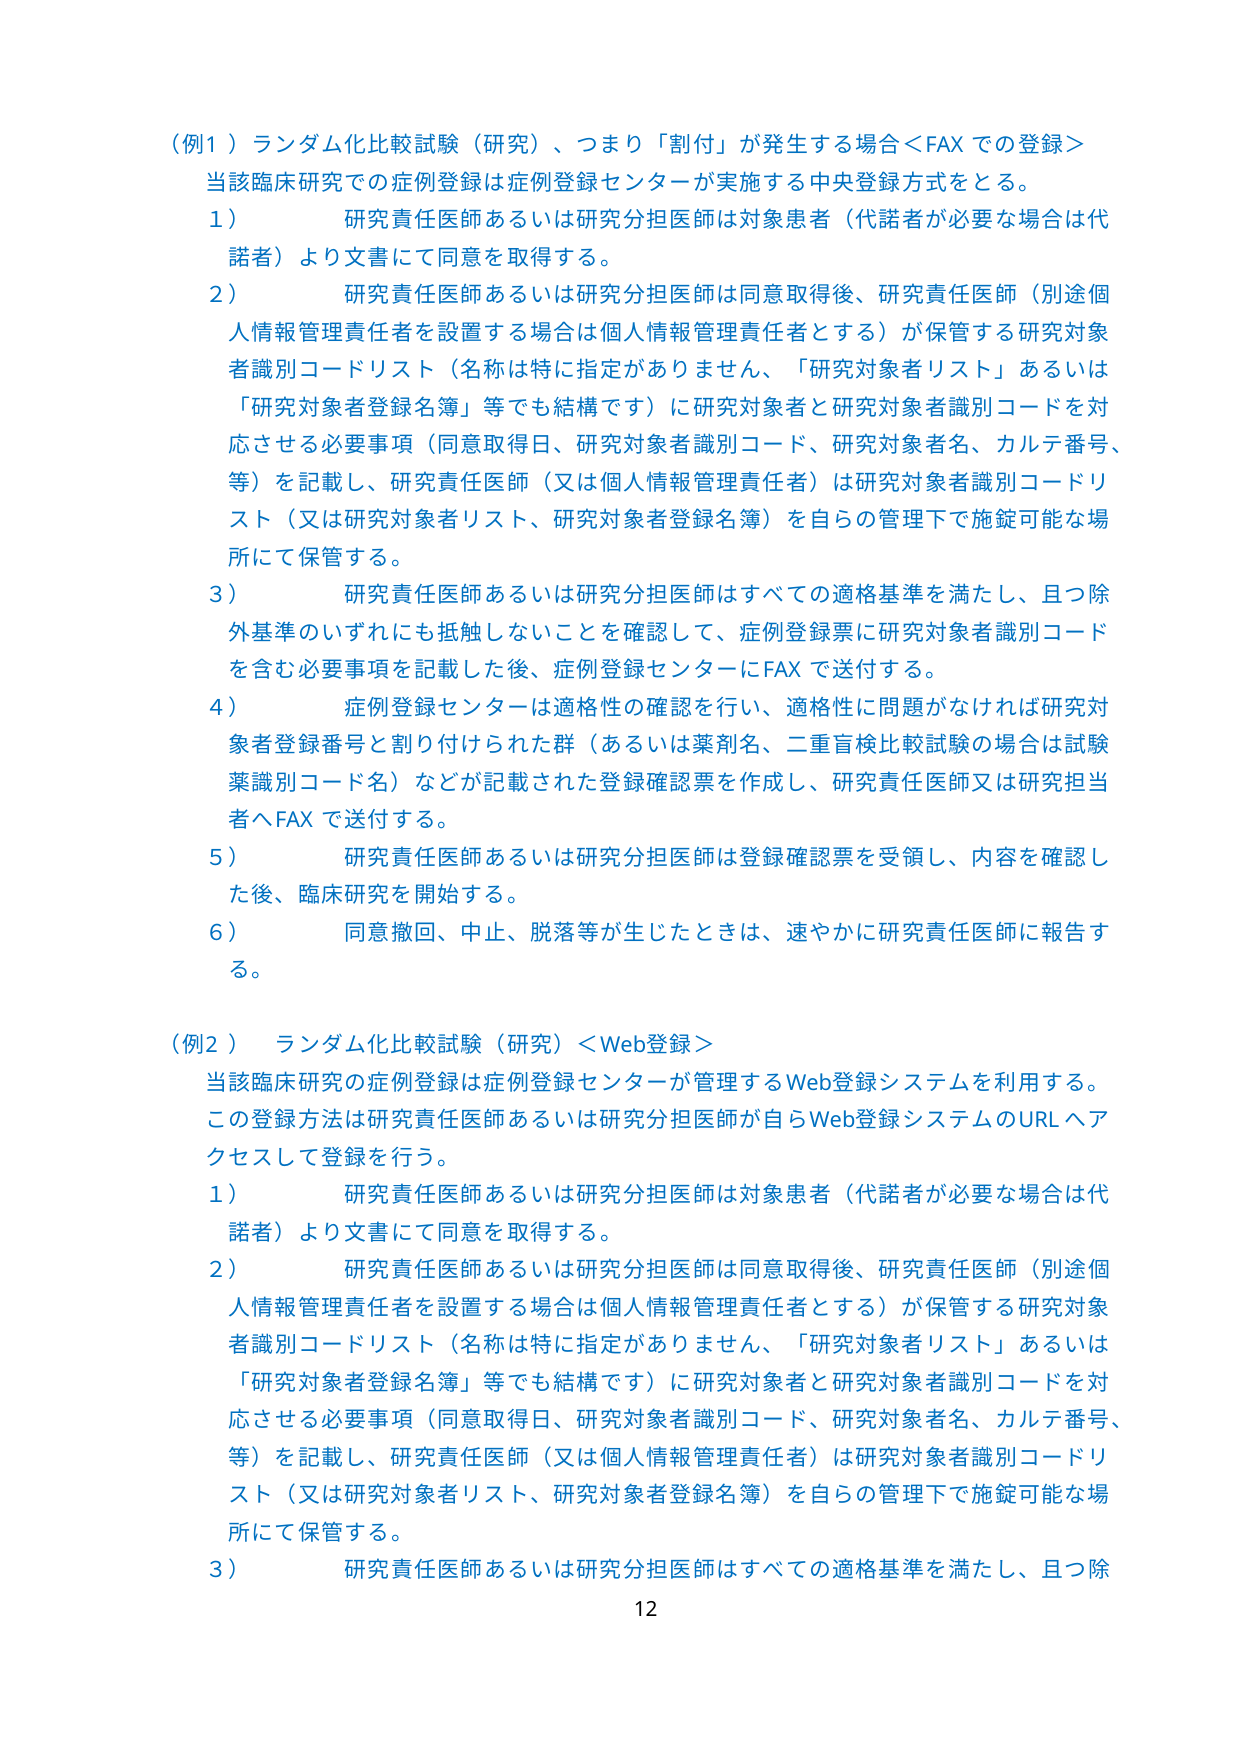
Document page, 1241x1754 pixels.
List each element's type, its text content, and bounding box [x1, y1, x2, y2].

list 研究責任医師あるいは研究分担医師は同意取得後、研究責任医師（別途個人情報管理責任者を設置する場合は個人情報管理責任者とする）が保管する研究対象者識別コードリスト（名称は特に指定がありません、「研究対象者リスト」あるいは「研究対象者登録名簿」等でも結構です）に研究対象者と研究対象者識別コードを対応させる必要事項（同意取得日、研究対象者識別コード、研究対象者名、カルテ番号、等）を記載し、研究責任医師（又は個人情報管理責任者）は研究対象者識別コードリスト（又は研究対象者リスト、研究対象者登録名簿）を自らの管理下で施錠可能な場所にて保管する。 [182, 274, 1111, 574]
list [182, 1549, 1111, 1587]
list 研究責任医師あるいは研究分担医師は対象患者（代諾者が必要な場合は代諾者）より文書にて同意を取得する。 [182, 199, 1111, 274]
text （例1）ランダム化比較試験（研究）、つまり「割付」が発生する場合＜FAXでの登録＞ [159, 124, 1111, 162]
list 研究責任医師あるいは研究分担医師は登録確認票を受領し、内容を確認した後、臨床研究を開始する。 [182, 837, 1111, 912]
text 当該臨床研究での症例登録は症例登録センターが実施する中央登録方式をとる。 [159, 162, 1111, 199]
list 同意撤回、中止、脱落等が生じたときは、速やかに研究責任医師に報告する。 [182, 912, 1111, 987]
text （例2） ランダム化比較試験（研究）＜Web登録＞ [159, 1024, 1111, 1062]
text 当該臨床研究の症例登録は症例登録センターが管理するWeb登録システムを利用する。この登録方法は研究責任医師あるいは研究分担医師が自らWeb登録システムのURLへアクセスして登録を行う。 [182, 1062, 1111, 1174]
list 研究責任医師あるいは研究分担医師は対象患者（代諾者が必要な場合は代諾者）より文書にて同意を取得する。 [182, 1174, 1111, 1249]
list 研究責任医師あるいは研究分担医師は同意取得後、研究責任医師（別途個人情報管理責任者を設置する場合は個人情報管理責任者とする）が保管する研究対象者識別コードリスト（名称は特に指定がありません、「研究対象者リスト」あるいは「研究対象者登録名簿」等でも結構です）に研究対象者と研究対象者識別コードを対応させる必要事項（同意取得日、研究対象者識別コード、研究対象者名、カルテ番号、等）を記載し、研究責任医師（又は個人情報管理責任者）は研究対象者識別コードリスト（又は研究対象者リスト、研究対象者登録名簿）を自らの管理下で施錠可能な場所にて保管する。 [182, 1249, 1111, 1549]
list 症例登録センターは適格性の確認を行い、適格性に問題がなければ研究対象者登録番号と割り付けられた群（あるいは薬剤名、二重盲検比較試験の場合は試験薬識別コード名）などが記載された登録確認票を作成し、研究責任医師又は研究担当者へFAXで送付する。 [182, 687, 1111, 837]
list 研究責任医師あるいは研究分担医師はすべての適格基準を満たし、且つ除外基準のいずれにも抵触しないことを確認して、症例登録票に研究対象者識別コードを含む必要事項を記載した後、症例登録センターにFAXで送付する。 [182, 574, 1111, 687]
